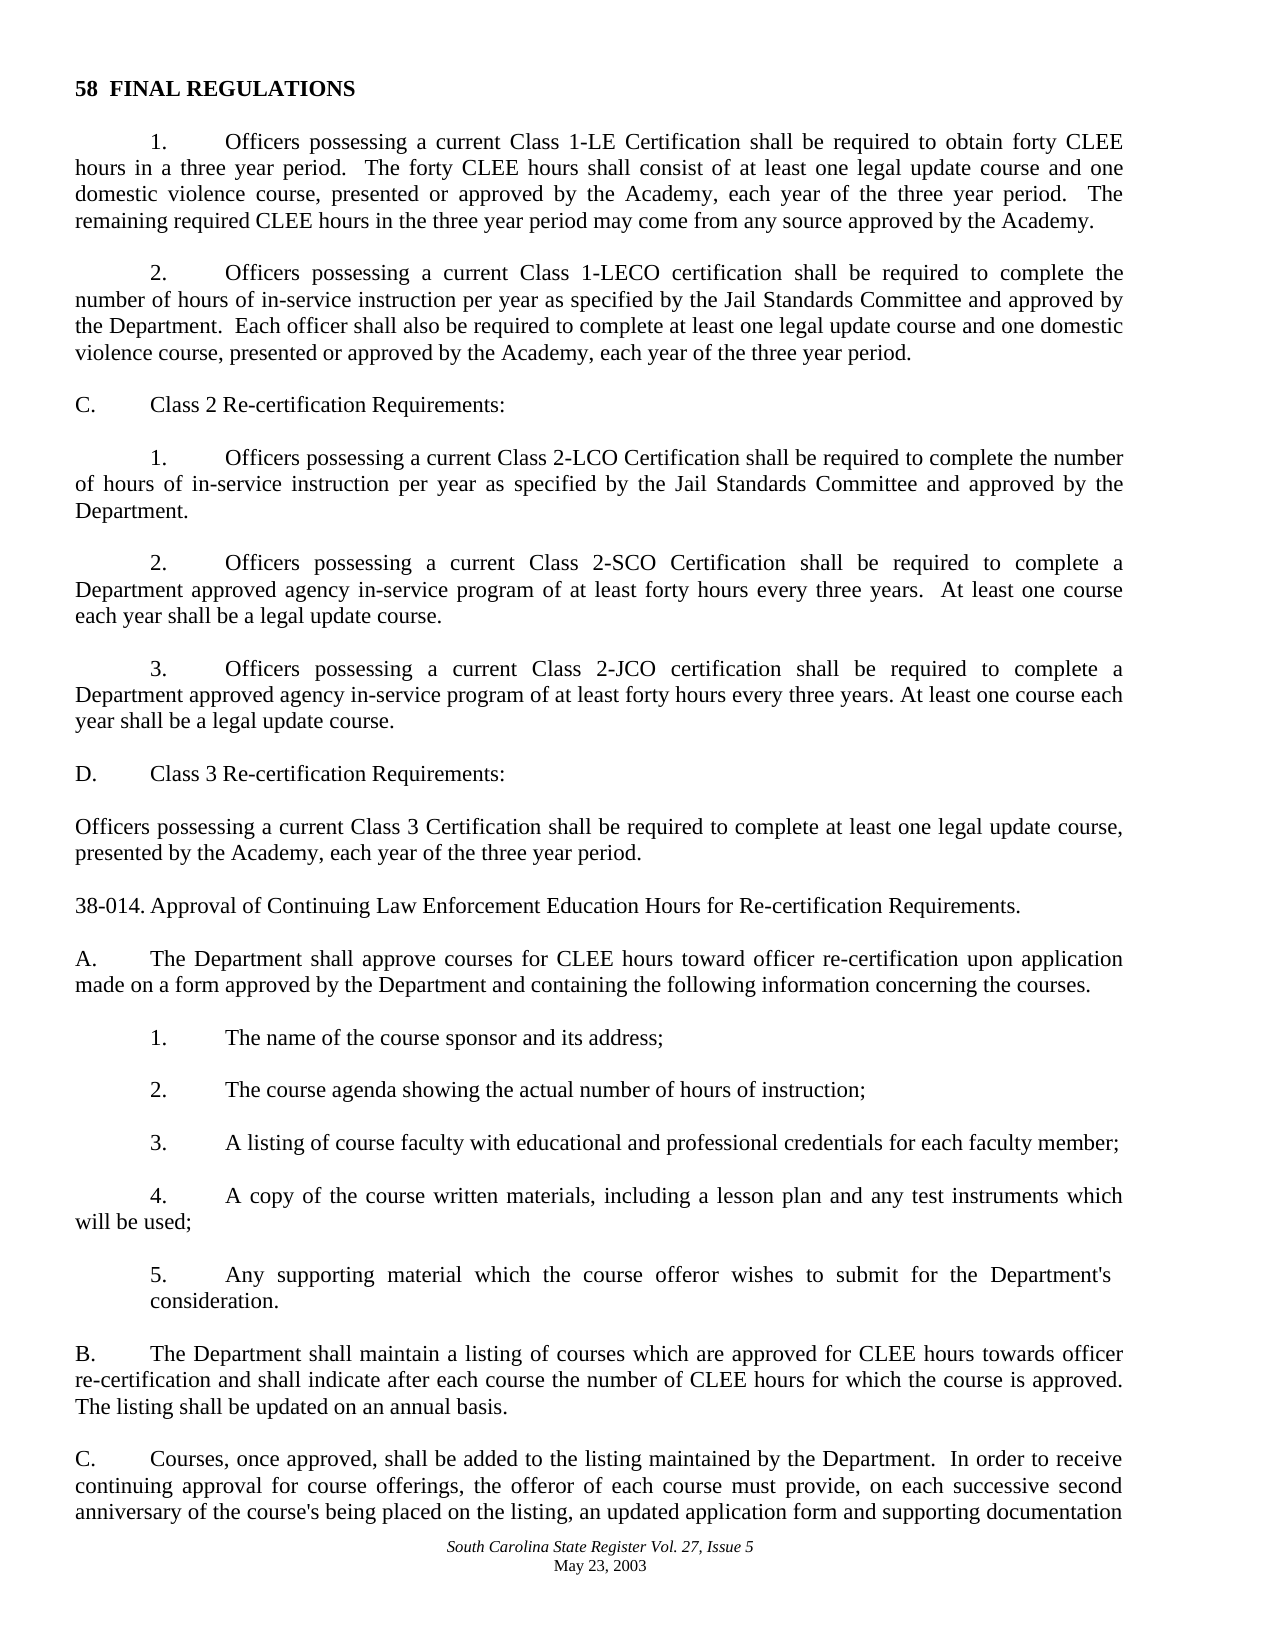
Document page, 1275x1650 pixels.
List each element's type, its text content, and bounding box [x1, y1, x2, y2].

text 2. The course agenda showing the actual number of hours of instruction; [75, 1076, 1125, 1103]
text 38-014. Approval of Continuing Law Enforcement Education Hours for Re-certification Requirements. [75, 892, 1125, 918]
text 3. Officers possessing a current Class 2-JCO certification shall be required to complete a Department approved agency in-service program of at least forty hours every three years. At least one course each year shall be a legal update course. [75, 655, 1125, 734]
text 2. Officers possessing a current Class 1-LECO certification shall be required to complete the number of hours of in-service instruction per year as specified by the Jail Standards Committee and approved by the Department. Each officer shall also be required to complete at least one legal update course and one domestic violence course, presented or approved by the Academy, each year of the three year period. [75, 259, 1125, 365]
text B. The Department shall maintain a listing of courses which are approved for CLEE hours towards officer re-certification and shall indicate after each course the number of CLEE hours for which the course is approved. The listing shall be updated on an annual basis. [75, 1340, 1125, 1419]
text 5. Any supporting material which the course offeror wishes to submit for the Department's consideration. [75, 1261, 1125, 1314]
text D. Class 3 Re-certification Requirements: [75, 760, 1125, 787]
text 2. Officers possessing a current Class 2-SCO Certification shall be required to complete a Department approved agency in-service program of at least forty hours every three years. At least one course each year shall be a legal update course. [75, 549, 1125, 628]
text 1. The name of the course sponsor and its address; [75, 1024, 1125, 1050]
text 3. A listing of course faculty with educational and professional credentials for each faculty member; [75, 1129, 1125, 1156]
text 1. Officers possessing a current Class 1-LE Certification shall be required to obtain forty CLEE hours in a three year period. The forty CLEE hours shall consist of at least one legal update course and one domestic violence course, presented or approved by the Academy, each year of the three year period. The remaining required CLEE hours in the three year period may come from any source approved by the Academy. [75, 128, 1125, 233]
text A. The Department shall approve courses for CLEE hours toward officer re-certification upon application made on a form approved by the Department and containing the following information concerning the courses. [75, 945, 1125, 997]
text 4. A copy of the course written materials, including a lesson plan and any test instruments which will be used; [75, 1182, 1125, 1234]
text 1. Officers possessing a current Class 2-LCO Certification shall be required to complete the number of hours of in-service instruction per year as specified by the Jail Standards Committee and approved by the Department. [75, 444, 1125, 523]
text Officers possessing a current Class 3 Certification shall be required to complete at least one legal update course, presented by the Academy, each year of the three year period. [75, 813, 1125, 866]
text C. Class 2 Re-certification Requirements: [75, 391, 1125, 418]
